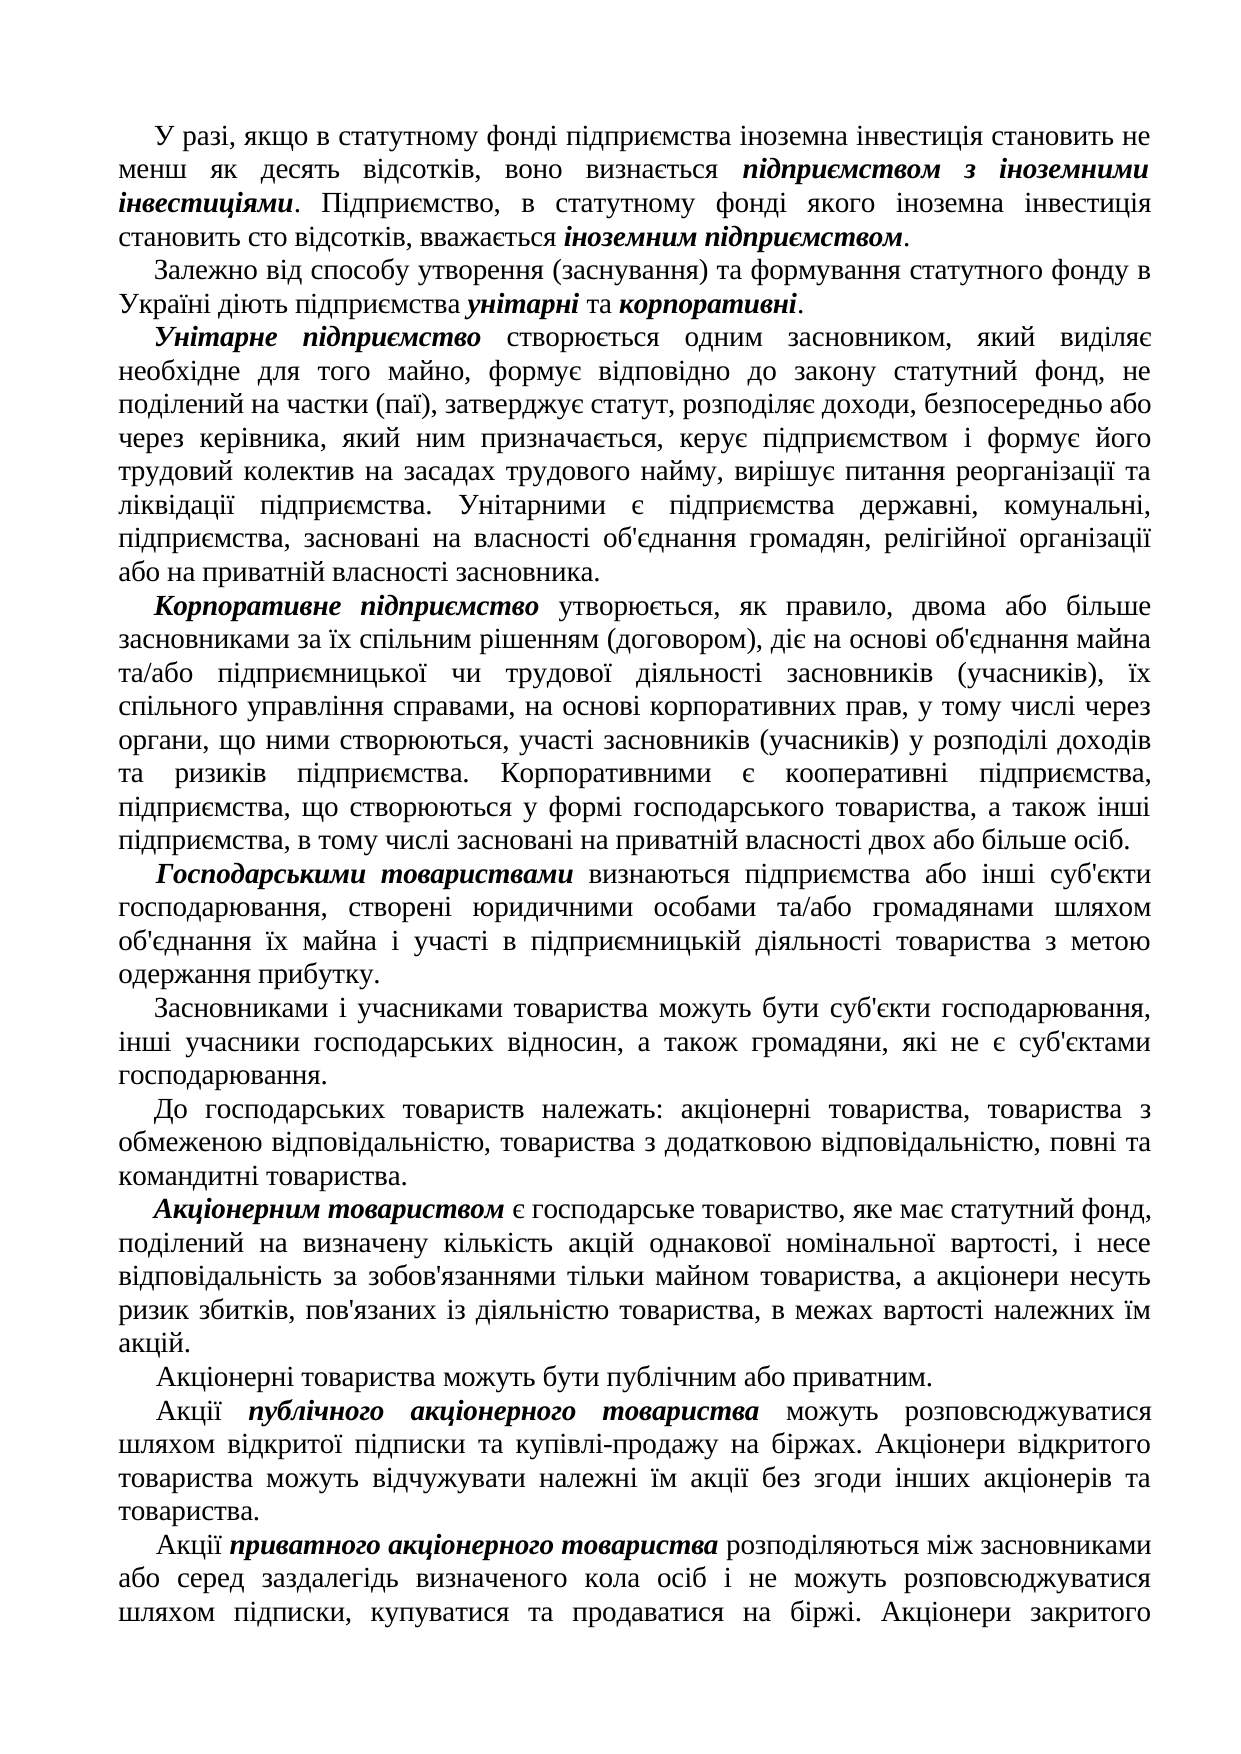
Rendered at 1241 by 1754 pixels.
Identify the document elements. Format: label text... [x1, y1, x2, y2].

text Акціонерним товариством є господарське товариство, яке має статутний фонд, поділений на визначену кількість акцій однакової номінальної вартості, і несе відповідальність за зобов'язаннями тільки майном товариства, а акціонери несуть ризик збитків, пов'язаних із діяльністю товариства, в межах вартості належних їм акцій. [118, 1191, 1152, 1359]
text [118, 1527, 1152, 1627]
text Засновниками і учасниками товариства можуть бути суб'єкти господарювання, інші учасники господарських відносин, а також громадяни, які не є суб'єктами господарювання. [118, 990, 1152, 1091]
text У разі, якщо в статутному фонді підприємства іноземна інвестиція становить не менш як десять відсотків, воно визнається підприємством з іноземними інвестиціями. Підприємство, в статутному фонді якого іноземна інвестиція становить сто відсотків, вважається іноземним підприємством. [118, 118, 1152, 252]
text Акції публічного акціонерного товариства можуть розповсюджуватися шляхом відкритої підписки та купівлі-продажу на біржах. Акціонери відкритого товариства можуть відчужувати належні їм акції без згоди інших акціонерів та товариства. [118, 1393, 1152, 1527]
text До господарських товариств належать: акціонерні товариства, товариства з обмеженою відповідальністю, товариства з додатковою відповідальністю, повні та командитні товариства. [118, 1091, 1152, 1191]
text Господарськими товариствами визнаються підприємства або інші суб'єкти господарювання, створені юридичними особами та/або громадянами шляхом об'єднання їх майна і участі в підприємницькій діяльності товариства з метою одержання прибутку. [118, 856, 1152, 990]
text Залежно від способу утворення (заснування) та формування статутного фонду в Україні діють підприємства унітарні та корпоративні. [118, 252, 1152, 319]
text Акціонерні товариства можуть бути публічним або приватним. [118, 1359, 1152, 1393]
text Унітарне підприємство створюється одним засновником, який виділяє необхідне для того майно, формує відповідно до закону статутний фонд, не поділений на частки (паї), затверджує статут, розподіляє доходи, безпосередньо або через керівника, який ним призначається, керує підприємством і формує його трудовий колектив на засадах трудового найму, вирішує питання реорганізації та ліквідації підприємства. Унітарними є підприємства державні, комунальні, підприємства, засновані на власності об'єднання громадян, релігійної організації або на приватній власності засновника. [118, 319, 1152, 588]
text Корпоративне підприємство утворюється, як правило, двома або більше засновниками за їх спільним рішенням (договором), діє на основі об'єднання майна та/або підприємницької чи трудової діяльності засновників (учасників), їх спільного управління справами, на основі корпоративних прав, у тому числі через органи, що ними створюються, участі засновників (учасників) у розподілі доходів та ризиків підприємства. Корпоративними є кооперативні підприємства, підприємства, що створюються у формі господарського товариства, а також інші підприємства, в тому числі засновані на приватній власності двох або більше осіб. [118, 588, 1152, 856]
